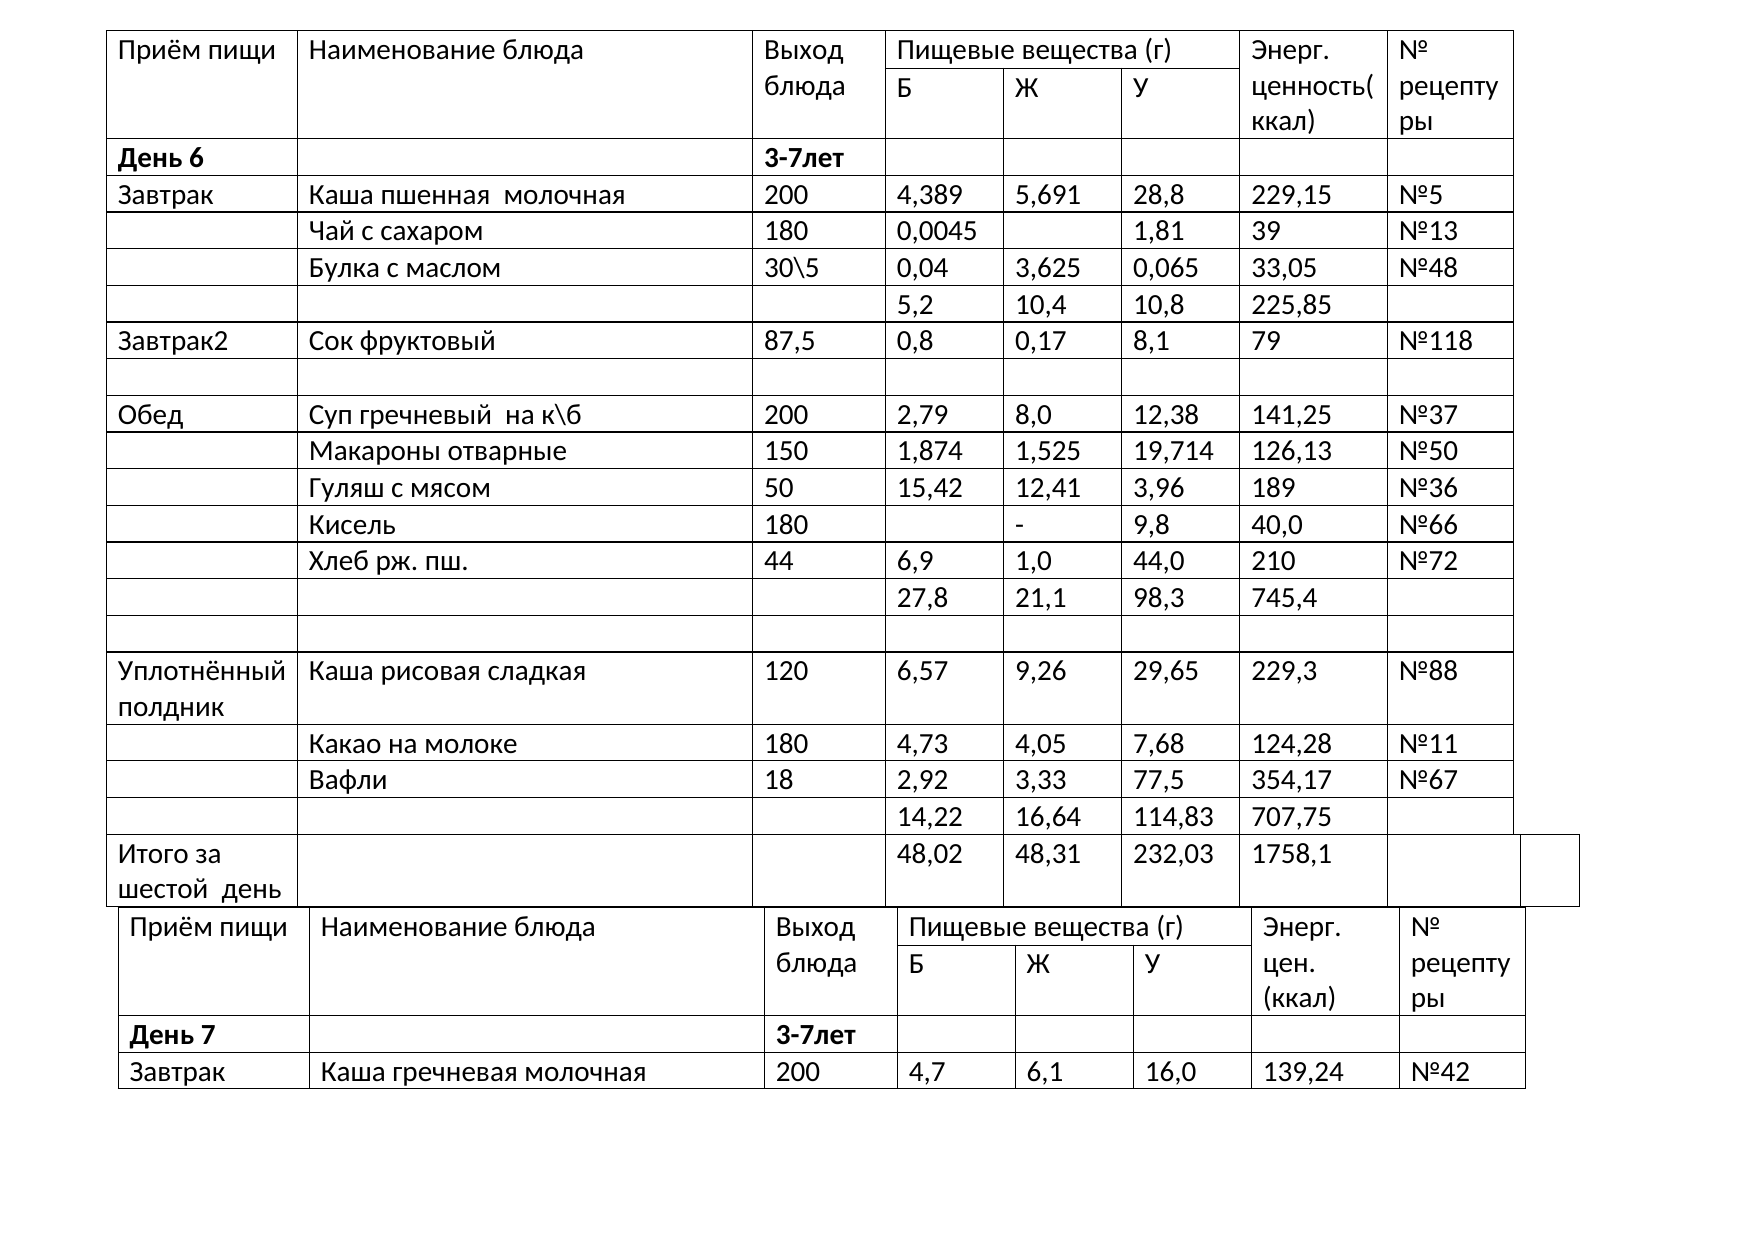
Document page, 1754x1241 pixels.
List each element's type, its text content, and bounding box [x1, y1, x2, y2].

table_cell 98,3 [1122, 579, 1239, 615]
table_cell 1,0 [1004, 543, 1121, 578]
table_cell Хлеб рж. пш. [298, 543, 752, 578]
table_cell - [1004, 506, 1121, 541]
table_cell №66 [1388, 506, 1513, 541]
table_cell 6,57 [886, 653, 1003, 724]
table_cell [886, 359, 1003, 395]
table_cell Обед [107, 396, 297, 431]
table_cell 12,38 [1122, 396, 1239, 431]
table_cell 3-7лет [753, 139, 885, 175]
table_cell 124,28 [1240, 725, 1387, 760]
table_cell [298, 616, 752, 651]
table_header Энерг. цен.(ккал) [1252, 908, 1399, 1015]
table_cell 354,17 [1240, 761, 1387, 797]
table_cell [1122, 139, 1239, 175]
table_cell 4,73 [886, 725, 1003, 760]
table_cell 225,85 [1240, 286, 1387, 321]
table_cell 3,33 [1004, 761, 1121, 797]
table_cell [753, 359, 885, 395]
table_cell 40,0 [1240, 506, 1387, 541]
table_cell [1240, 139, 1387, 175]
table_cell [1240, 616, 1387, 651]
table_cell 79 [1240, 323, 1387, 358]
table_cell [298, 835, 752, 906]
table_cell №72 [1388, 543, 1513, 578]
table_cell 2,92 [886, 761, 1003, 797]
table_cell [1004, 359, 1121, 395]
table_cell 8,1 [1122, 323, 1239, 358]
table_cell №50 [1388, 433, 1513, 468]
table_cell [107, 359, 297, 395]
table_cell 2,79 [886, 396, 1003, 431]
table_cell Завтрак [107, 176, 297, 211]
table_cell [298, 798, 752, 834]
table_cell [886, 616, 1003, 651]
table_cell [1400, 1016, 1525, 1052]
table_cell 4,389 [886, 176, 1003, 211]
table_cell 141,25 [1240, 396, 1387, 431]
table_cell [107, 798, 297, 834]
table_cell 1,874 [886, 433, 1003, 468]
table_cell [753, 579, 885, 615]
table_cell [107, 506, 297, 541]
table_cell 48,02 [886, 835, 1003, 906]
table_header Выход блюда [765, 908, 897, 1015]
table_cell Завтрак2 [107, 323, 297, 358]
table_cell 44 [753, 543, 885, 578]
table_cell [753, 835, 885, 906]
table_cell 200 [753, 396, 885, 431]
table_cell 180 [753, 725, 885, 760]
table_cell 210 [1240, 543, 1387, 578]
table_cell 0,8 [886, 323, 1003, 358]
table_cell Кисель [298, 506, 752, 541]
table_cell [298, 579, 752, 615]
table_cell [1016, 1016, 1133, 1052]
table_cell 3-7лет [765, 1016, 897, 1052]
table_cell 9,8 [1122, 506, 1239, 541]
table_header Приём пищи [119, 908, 309, 1015]
table_cell Макароны отварные [298, 433, 752, 468]
table_cell 44,0 [1122, 543, 1239, 578]
table_cell 14,22 [886, 798, 1003, 834]
table_cell [1388, 835, 1520, 906]
table_cell [886, 506, 1003, 541]
table_cell [1388, 579, 1513, 615]
table_cell 18 [753, 761, 885, 797]
table_cell 10,8 [1122, 286, 1239, 321]
table_cell [107, 213, 297, 248]
table_cell №36 [1388, 469, 1513, 505]
table_cell 0,04 [886, 249, 1003, 285]
table_cell Каша рисовая сладкая [298, 653, 752, 724]
table_cell 0,0045 [886, 213, 1003, 248]
table_cell 48,31 [1004, 835, 1121, 906]
table_cell 77,5 [1122, 761, 1239, 797]
table_cell 3,96 [1122, 469, 1239, 505]
table_cell 7,68 [1122, 725, 1239, 760]
table_cell [898, 1016, 1015, 1052]
table_header Энерг. ценность(ккал) [1240, 31, 1387, 138]
table_cell 87,5 [753, 323, 885, 358]
table_cell У [1134, 946, 1251, 1015]
table_cell [107, 543, 297, 578]
table_cell Гуляш с мясом [298, 469, 752, 505]
table_cell 200 [753, 176, 885, 211]
table_cell [1388, 616, 1513, 651]
table_cell [1004, 213, 1121, 248]
table_cell 707,75 [1240, 798, 1387, 834]
table_cell 0,17 [1004, 323, 1121, 358]
table_cell 8,0 [1004, 396, 1121, 431]
table_cell 4,7 [898, 1053, 1015, 1088]
table_cell У [1122, 69, 1239, 138]
table_cell 180 [753, 213, 885, 248]
table_header Наименование блюда [310, 908, 764, 1015]
table_cell [310, 1016, 764, 1052]
table_cell 4,05 [1004, 725, 1121, 760]
table_cell [1004, 139, 1121, 175]
table_cell 1,81 [1122, 213, 1239, 248]
table_cell Сок фруктовый [298, 323, 752, 358]
table_header № рецептуры [1400, 908, 1525, 1015]
table_cell [1122, 359, 1239, 395]
table_cell Каша пшенная молочная [298, 176, 752, 211]
table_cell №13 [1388, 213, 1513, 248]
table_cell №11 [1388, 725, 1513, 760]
table_cell №42 [1400, 1053, 1525, 1088]
table_cell [107, 433, 297, 468]
table_cell 12,41 [1004, 469, 1121, 505]
table_cell 39 [1240, 213, 1387, 248]
table_cell 50 [753, 469, 885, 505]
table_cell 16,0 [1134, 1053, 1251, 1088]
table_cell День 7 [119, 1016, 309, 1052]
table_cell 189 [1240, 469, 1387, 505]
table_cell 229,3 [1240, 653, 1387, 724]
table_cell [1388, 286, 1513, 321]
table_cell 180 [753, 506, 885, 541]
table_cell 3,625 [1004, 249, 1121, 285]
table_cell 29,65 [1122, 653, 1239, 724]
table_cell 150 [753, 433, 885, 468]
table_cell [886, 139, 1003, 175]
table_cell [107, 616, 297, 651]
table_cell [107, 469, 297, 505]
table_cell [298, 359, 752, 395]
table_cell 5,2 [886, 286, 1003, 321]
table_cell Итого за шестой день [107, 835, 297, 906]
table_cell 5,691 [1004, 176, 1121, 211]
table_cell [1240, 359, 1387, 395]
table_cell №67 [1388, 761, 1513, 797]
table_cell 0,065 [1122, 249, 1239, 285]
table_cell 33,05 [1240, 249, 1387, 285]
table_cell 229,15 [1240, 176, 1387, 211]
table_cell Вафли [298, 761, 752, 797]
table_cell Уплотнённый полдник [107, 653, 297, 724]
table_cell Б [898, 946, 1015, 1015]
table_cell Ж [1016, 946, 1133, 1015]
table_cell №88 [1388, 653, 1513, 724]
table_cell День 6 [107, 139, 297, 175]
table_cell [1388, 798, 1513, 834]
table_cell [107, 286, 297, 321]
table_cell 6,9 [886, 543, 1003, 578]
table_cell №37 [1388, 396, 1513, 431]
table_cell №118 [1388, 323, 1513, 358]
table_cell 9,26 [1004, 653, 1121, 724]
table_cell [1521, 835, 1579, 906]
table_header Наименование блюда [298, 31, 752, 138]
table_cell 6,1 [1016, 1053, 1133, 1088]
table_cell 19,714 [1122, 433, 1239, 468]
table_cell [1252, 1016, 1399, 1052]
table_cell 10,4 [1004, 286, 1121, 321]
table_cell 745,4 [1240, 579, 1387, 615]
table_cell 1,525 [1004, 433, 1121, 468]
table_cell [753, 286, 885, 321]
table_cell 139,24 [1252, 1053, 1399, 1088]
table_header Выход блюда [753, 31, 885, 138]
table_cell 28,8 [1122, 176, 1239, 211]
table_cell 27,8 [886, 579, 1003, 615]
table_cell 30\5 [753, 249, 885, 285]
table_header Пищевые вещества (г) [886, 31, 1239, 68]
table_cell №5 [1388, 176, 1513, 211]
table_header Приём пищи [107, 31, 297, 138]
table_cell 1758,1 [1240, 835, 1387, 906]
table_cell [1134, 1016, 1251, 1052]
table_cell [1388, 139, 1513, 175]
table_cell [753, 616, 885, 651]
table_cell Суп гречневый на к\б [298, 396, 752, 431]
table_cell [298, 286, 752, 321]
table_cell [753, 798, 885, 834]
table_cell Чай с сахаром [298, 213, 752, 248]
table_cell №48 [1388, 249, 1513, 285]
table_cell [107, 579, 297, 615]
table_cell [107, 725, 297, 760]
table_cell 126,13 [1240, 433, 1387, 468]
table_cell Булка с маслом [298, 249, 752, 285]
table_cell 21,1 [1004, 579, 1121, 615]
table_cell 114,83 [1122, 798, 1239, 834]
table_header Пищевые вещества (г) [898, 908, 1251, 944]
table_cell 15,42 [886, 469, 1003, 505]
table_cell [1122, 616, 1239, 651]
table_cell 120 [753, 653, 885, 724]
table_cell [1004, 616, 1121, 651]
table_cell [298, 139, 752, 175]
table_cell Завтрак [119, 1053, 309, 1088]
table_cell Б [886, 69, 1003, 138]
table_header № рецептуры [1388, 31, 1513, 138]
table_cell [1388, 359, 1513, 395]
table_cell 232,03 [1122, 835, 1239, 906]
table_cell Какао на молоке [298, 725, 752, 760]
table_cell 200 [765, 1053, 897, 1088]
table_cell [107, 761, 297, 797]
table_cell 16,64 [1004, 798, 1121, 834]
table_cell Каша гречневая молочная [310, 1053, 764, 1088]
table_cell Ж [1004, 69, 1121, 138]
table_cell [107, 249, 297, 285]
